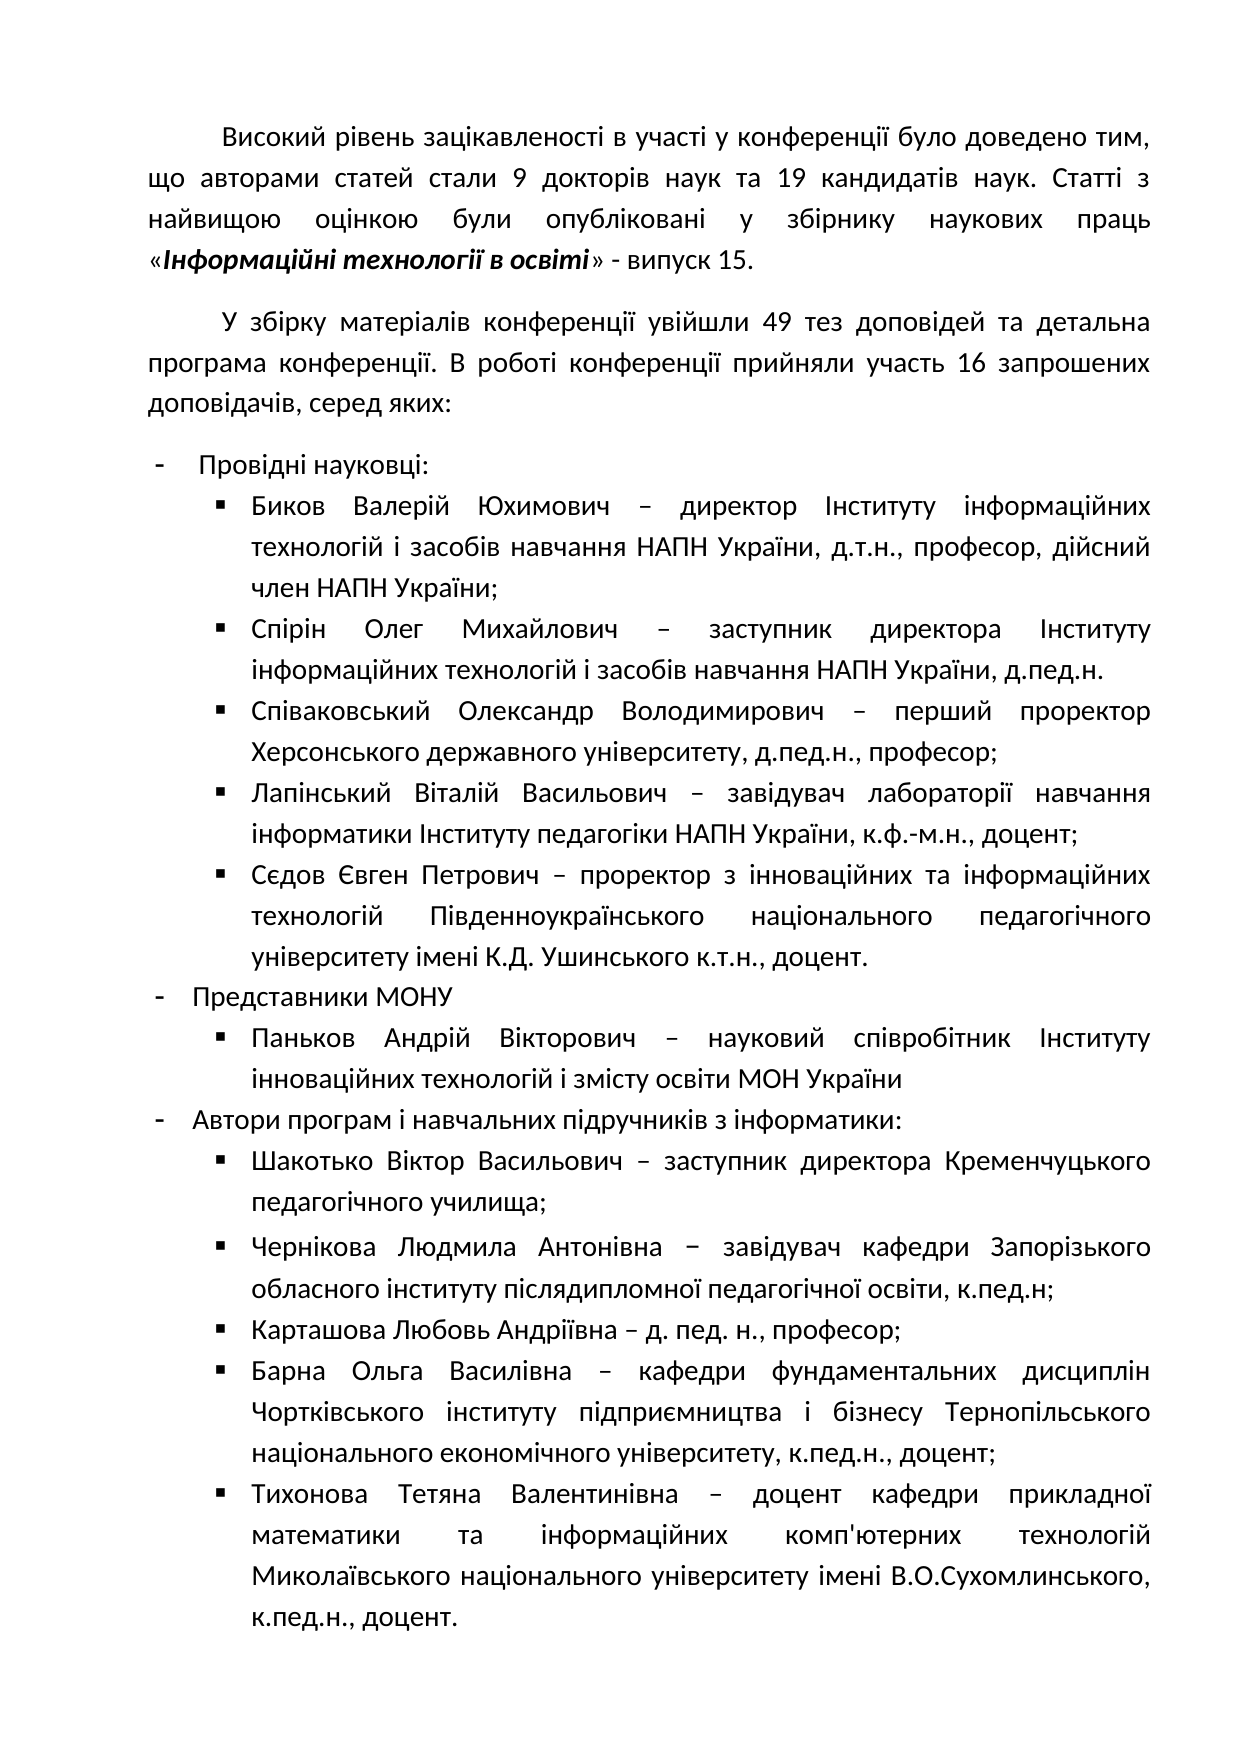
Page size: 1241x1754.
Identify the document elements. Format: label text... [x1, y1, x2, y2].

list Співаковський Олександр Володимирович – перший проректор Херсонського державного університету, д.пед.н., професор; [214, 692, 1152, 768]
list Биков Валерій Юхимович – директор Інституту інформаційних технологій і засобів навчання НАПН України, д.т.н., професор, дійсний член НАПН України; [214, 487, 1152, 605]
text У збірку матеріалів конференції увійшли 49 тез доповідей та детальна програма конференції. В роботі конференції прийняли участь 16 запрошених доповідачів, серед яких: [148, 303, 1152, 420]
list Провідні науковці: [154, 446, 1152, 482]
list Шакотько Віктор Васильович – заступник директора Кременчуцького педагогічного училища; [214, 1142, 1152, 1219]
list Тихонова Тетяна Валентинівна – доцент кафедри прикладної математики та інформаційних комп'ютерних технологій Миколаївського національного університету імені В.О.Сухомлинського, к.пед.н., доцент. [214, 1475, 1152, 1633]
list Карташова Любовь Андріївна – д. пед. н., професор; [214, 1311, 1152, 1347]
list Барна Ольга Василівна – кафедри фундаментальних дисциплін Чортківського інституту підприємництва і бізнесу Тернопільського національного економічного університету, к.пед.н., доцент; [214, 1352, 1152, 1469]
list Лапінський Віталій Васильович – завідувач лабораторії навчання інформатики Інституту педагогіки НАПН України, к.ф.-м.н., доцент; [214, 774, 1152, 850]
list Чернікова Людмила Антонівна – завідувач кафедри Запорізького обласного інституту післядипломної педагогічної освіти, к.пед.н; [214, 1224, 1152, 1306]
text Високий рівень зацікавленості в участі у конференції було доведено тим, що авторами статей стали 9 докторів наук та 19 кандидатів наук. Статті з найвищою оцінкою були опубліковані у збірнику наукових праць «Інформаційні технології в освіті» - випуск 15. [148, 118, 1152, 277]
list Сєдов Євген Петрович – проректор з інноваційних та інформаційних технологій Південноукраїнського національного педагогічного університету імені К.Д. Ушинського к.т.н., доцент. [214, 856, 1152, 973]
list Представники МОНУ [154, 978, 1152, 1014]
list Автори програм і навчальних підручників з інформатики: [154, 1101, 1152, 1137]
list Спірін Олег Михайлович – заступник директора Інституту інформаційних технологій і засобів навчання НАПН України, д.пед.н. [214, 610, 1152, 687]
list Паньков Андрій Вікторович – науковий співробітник Інституту інноваційних технологій і змісту освіти МОН України [214, 1019, 1152, 1096]
